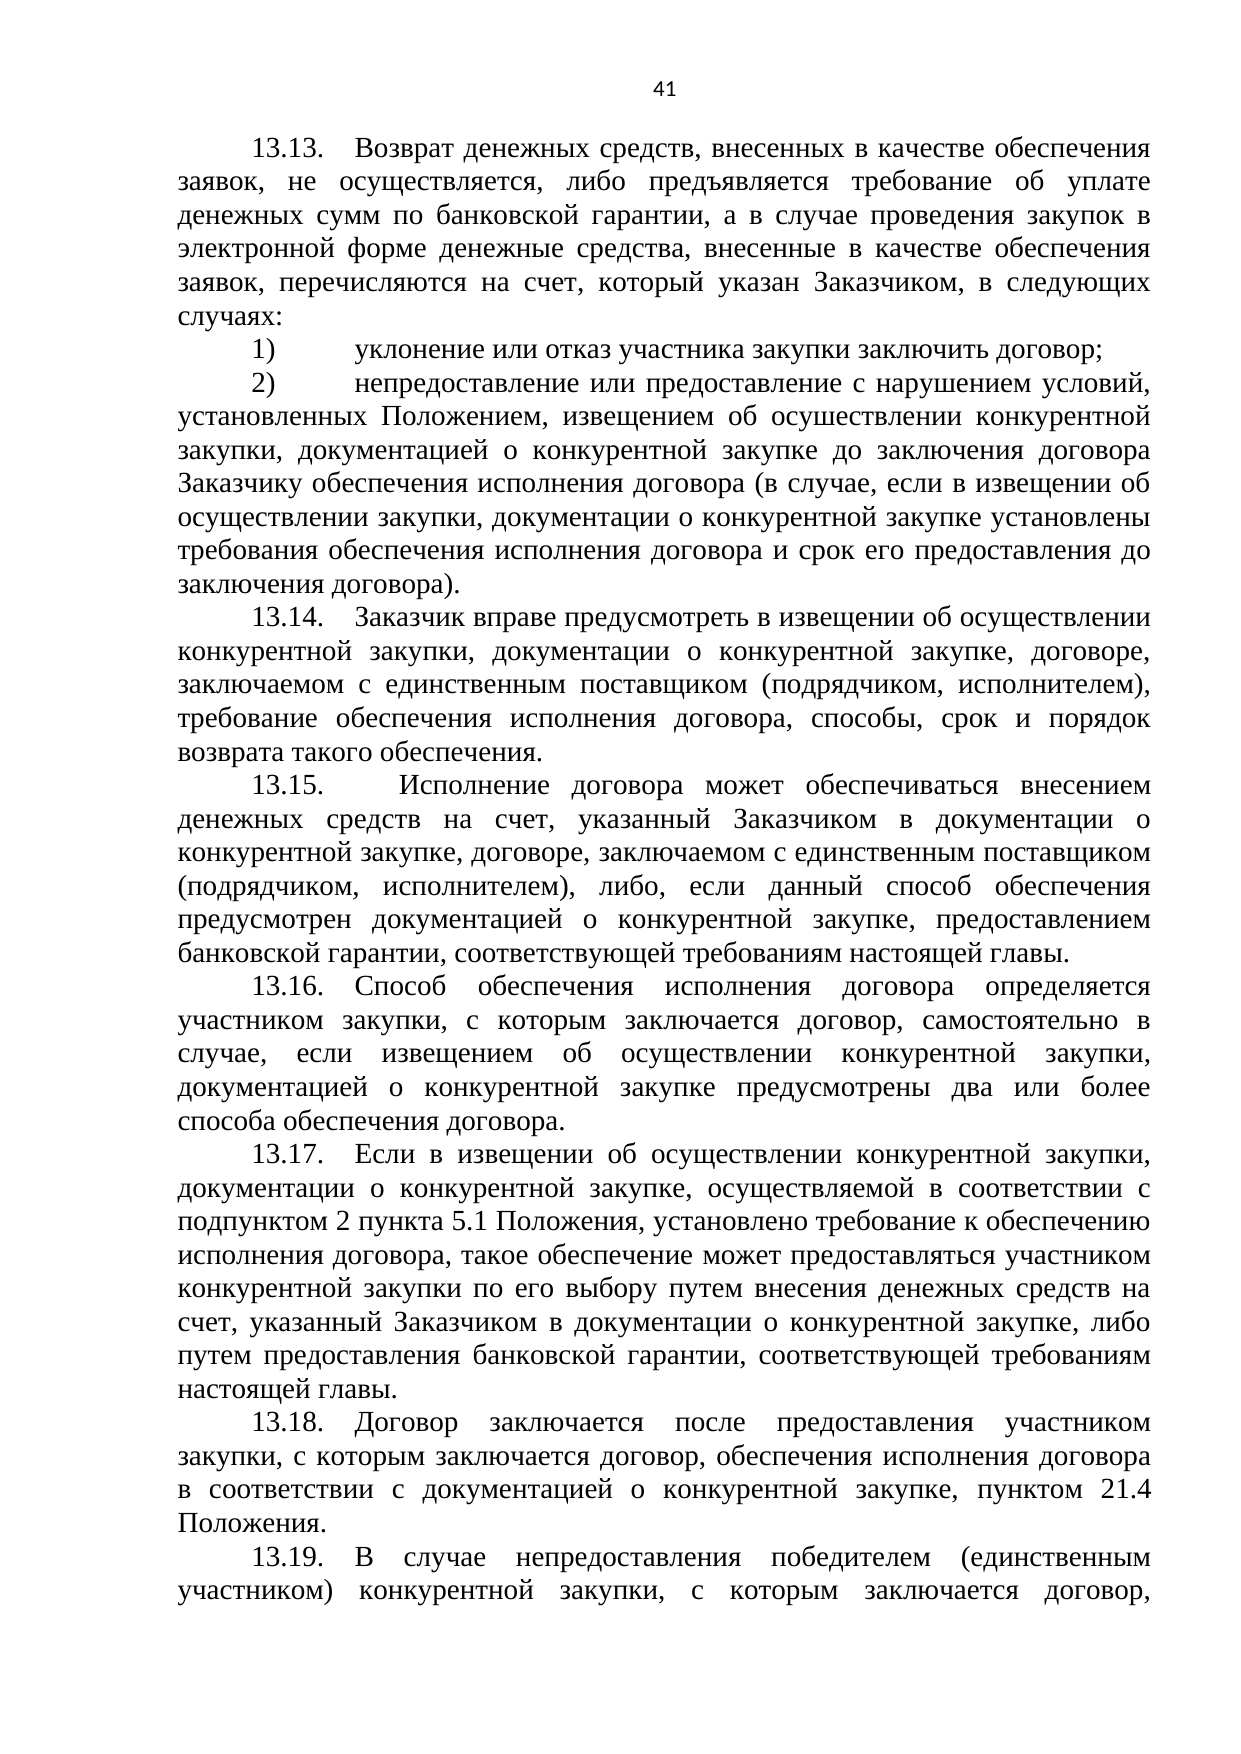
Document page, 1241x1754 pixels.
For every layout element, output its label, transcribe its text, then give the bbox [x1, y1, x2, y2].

text 1) уклонение или отказ участника закупки заключить договор; [177, 331, 1152, 365]
list Если в извещении об осуществлении конкурентной закупки, документации о конкурентной закупке, осуществляемой в соответствии с подпунктом 2 пункта 5.1 Положения, установлено требование к обеспечению исполнения договора, такое обеспечение может предоставляться участником конкурентной закупки по его выбору путем внесения денежных средств на счет, указанный Заказчиком в документации о конкурентной закупке, либо путем предоставления банковской гарантии, соответствующей требованиям настоящей главы. [177, 1136, 1152, 1404]
list Исполнение договора может обеспечиваться внесением денежных средств на счет, указанный Заказчиком в документации о конкурентной закупке, договоре, заключаемом с единственным поставщиком (подрядчиком, исполнителем), либо, если данный способ обеспечения предусмотрен документацией о конкурентной закупке, предоставлением банковской гарантии, соответствующей требованиям настоящей главы. [177, 767, 1152, 968]
list Заказчик вправе предусмотреть в извещении об осуществлении конкурентной закупки, документации о конкурентной закупке, договоре, заключаемом с единственным поставщиком (подрядчиком, исполнителем), требование обеспечения исполнения договора, способы, срок и порядок возврата такого обеспечения. [177, 599, 1152, 767]
list Способ обеспечения исполнения договора определяется участником закупки, с которым заключается договор, самостоятельно в случае, если извещением об осуществлении конкурентной закупки, документацией о конкурентной закупке предусмотрены два или более способа обеспечения договора. [177, 968, 1152, 1136]
list Договор заключается после предоставления участником закупки, с которым заключается договор, обеспечения исполнения договора в соответствии с документацией о конкурентной закупке, пунктом 21.4 Положения. [177, 1404, 1152, 1539]
list Возврат денежных средств, внесенных в качестве обеспечения заявок, не осуществляется, либо предъявляется требование об уплате денежных сумм по банковской гарантии, а в случае проведения закупок в электронной форме денежные средства, внесенные в качестве обеспечения заявок, перечисляются на счет, который указан Заказчиком, в следующих случаях: [177, 130, 1152, 331]
text 2) непредоставление или предоставление с нарушением условий, установленных Положением, извещением об осушествлении конкурентной закупки, документацией о конкурентной закупке до заключения договора Заказчику обеспечения исполнения договора (в случае, если в извещении об осуществлении закупки, документации о конкурентной закупке установлены требования обеспечения исполнения договора и срок его предоставления до заключения договора). [177, 365, 1152, 599]
